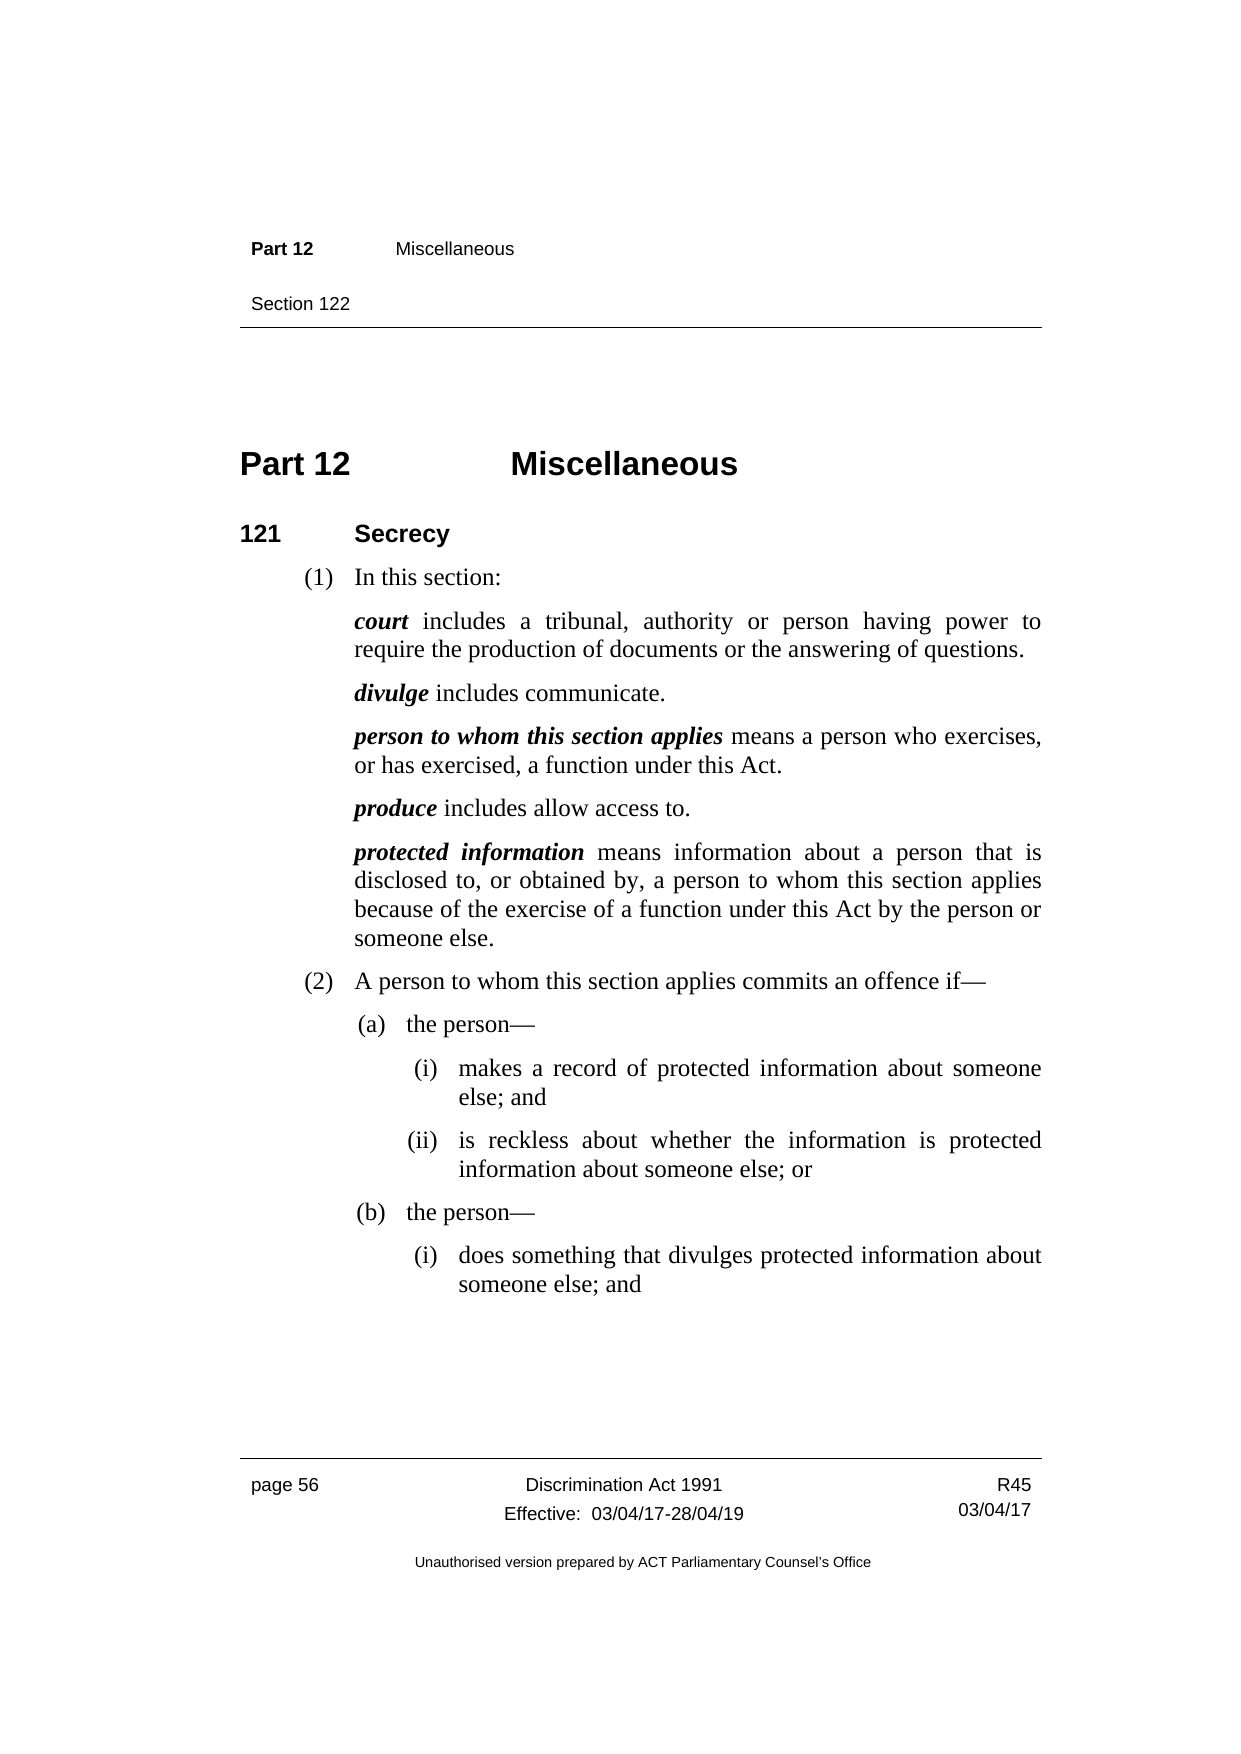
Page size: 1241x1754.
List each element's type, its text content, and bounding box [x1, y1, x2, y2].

text (ii) is reckless about whether the information is protected information about someone else; or [239, 1125, 1042, 1182]
text (a) the person— [239, 1009, 1042, 1038]
text court includes a tribunal, authority or person having power to require the production of documents or the answering of questions. [354, 606, 1042, 663]
text protected information means information about a person that is disclosed to, or obtained by, a person to whom this section applies because of the exercise of a function under this Act by the person or someone else. [354, 837, 1042, 952]
text Part 12 Miscellaneous [239, 444, 1042, 482]
text (i) does something that divulges protected information about someone else; and [239, 1240, 1042, 1298]
text (2) A person to whom this section applies commits an offence if— [239, 966, 1042, 995]
text 121 Secrecy [239, 519, 1042, 548]
text person to whom this section applies means a person who exercises, or has exercised, a function under this Act. [354, 721, 1042, 779]
text divulge includes communicate. [354, 678, 1042, 707]
text (i) makes a record of protected information about someone else; and [239, 1053, 1042, 1110]
text (b) the person— [239, 1197, 1042, 1226]
text produce includes allow access to. [354, 793, 1042, 822]
text (1) In this section: [239, 562, 1042, 591]
